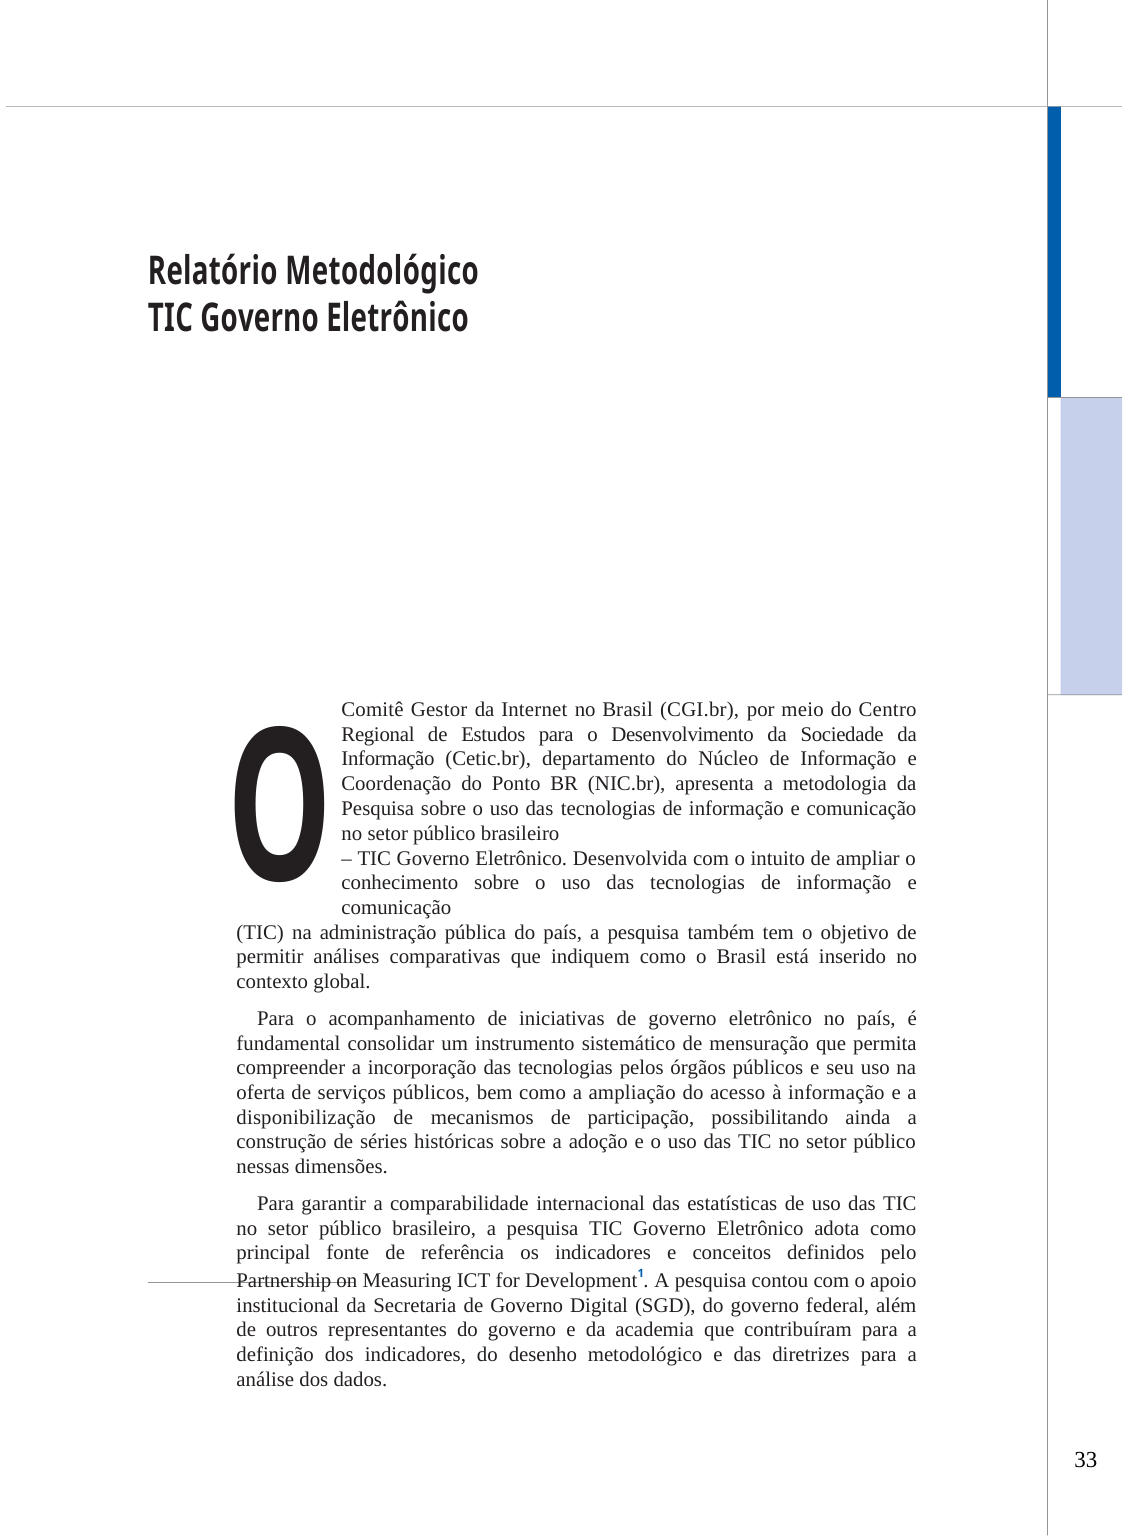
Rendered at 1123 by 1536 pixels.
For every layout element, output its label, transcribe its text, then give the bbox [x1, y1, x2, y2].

text Relatório Metodológico TIC Governo Eletrônico [148, 245, 521, 343]
text (TIC) na administração pública do país, a pesquisa também tem o objetivo de permitir análises comparativas que indiquem como o Brasil está inserido no contexto global. [236, 920, 917, 993]
list TIC Governo Eletrônico. Desenvolvida com o intuito de ampliar o conhecimento sobre o uso das tecnologias de informação e comunicação [341, 846, 917, 919]
text Para garantir a comparabilidade internacional das estatísticas de uso das TIC no setor público brasileiro, a pesquisa TIC Governo Eletrônico adota como principal fonte de referência os indicadores e conceitos definidos pelo Partnership on Measuring ICT for Development1. A pesquisa contou com o apoio institucional da Secretaria de Governo Digital (SGD), do governo federal, além de outros representantes do governo e da academia que contribuíram para a definição dos indicadores, do desenho metodológico e das diretrizes para a análise dos dados. [236, 1191, 917, 1391]
text Comitê Gestor da Internet no Brasil (CGI.br), por meio do Centro Regional de Estudos para o Desenvolvimento da Sociedade da Informação (Cetic.br), departamento do Núcleo de Informação e Coordenação do Ponto BR (NIC.br), apresenta a metodologia da Pesquisa sobre o uso das tecnologias de informação e comunicação no setor público brasileiro [341, 697, 917, 844]
text Para o acompanhamento de iniciativas de governo eletrônico no país, é fundamental consolidar um instrumento sistemático de mensuração que permita compreender a incorporação das tecnologias pelos órgãos públicos e seu uso na oferta de serviços públicos, bem como a ampliação do acesso à informação e a disponibilização de mecanismos de participação, possibilitando ainda a construção de séries históricas sobre a adoção e o uso das TIC no setor público nessas dimensões. [236, 1006, 917, 1178]
